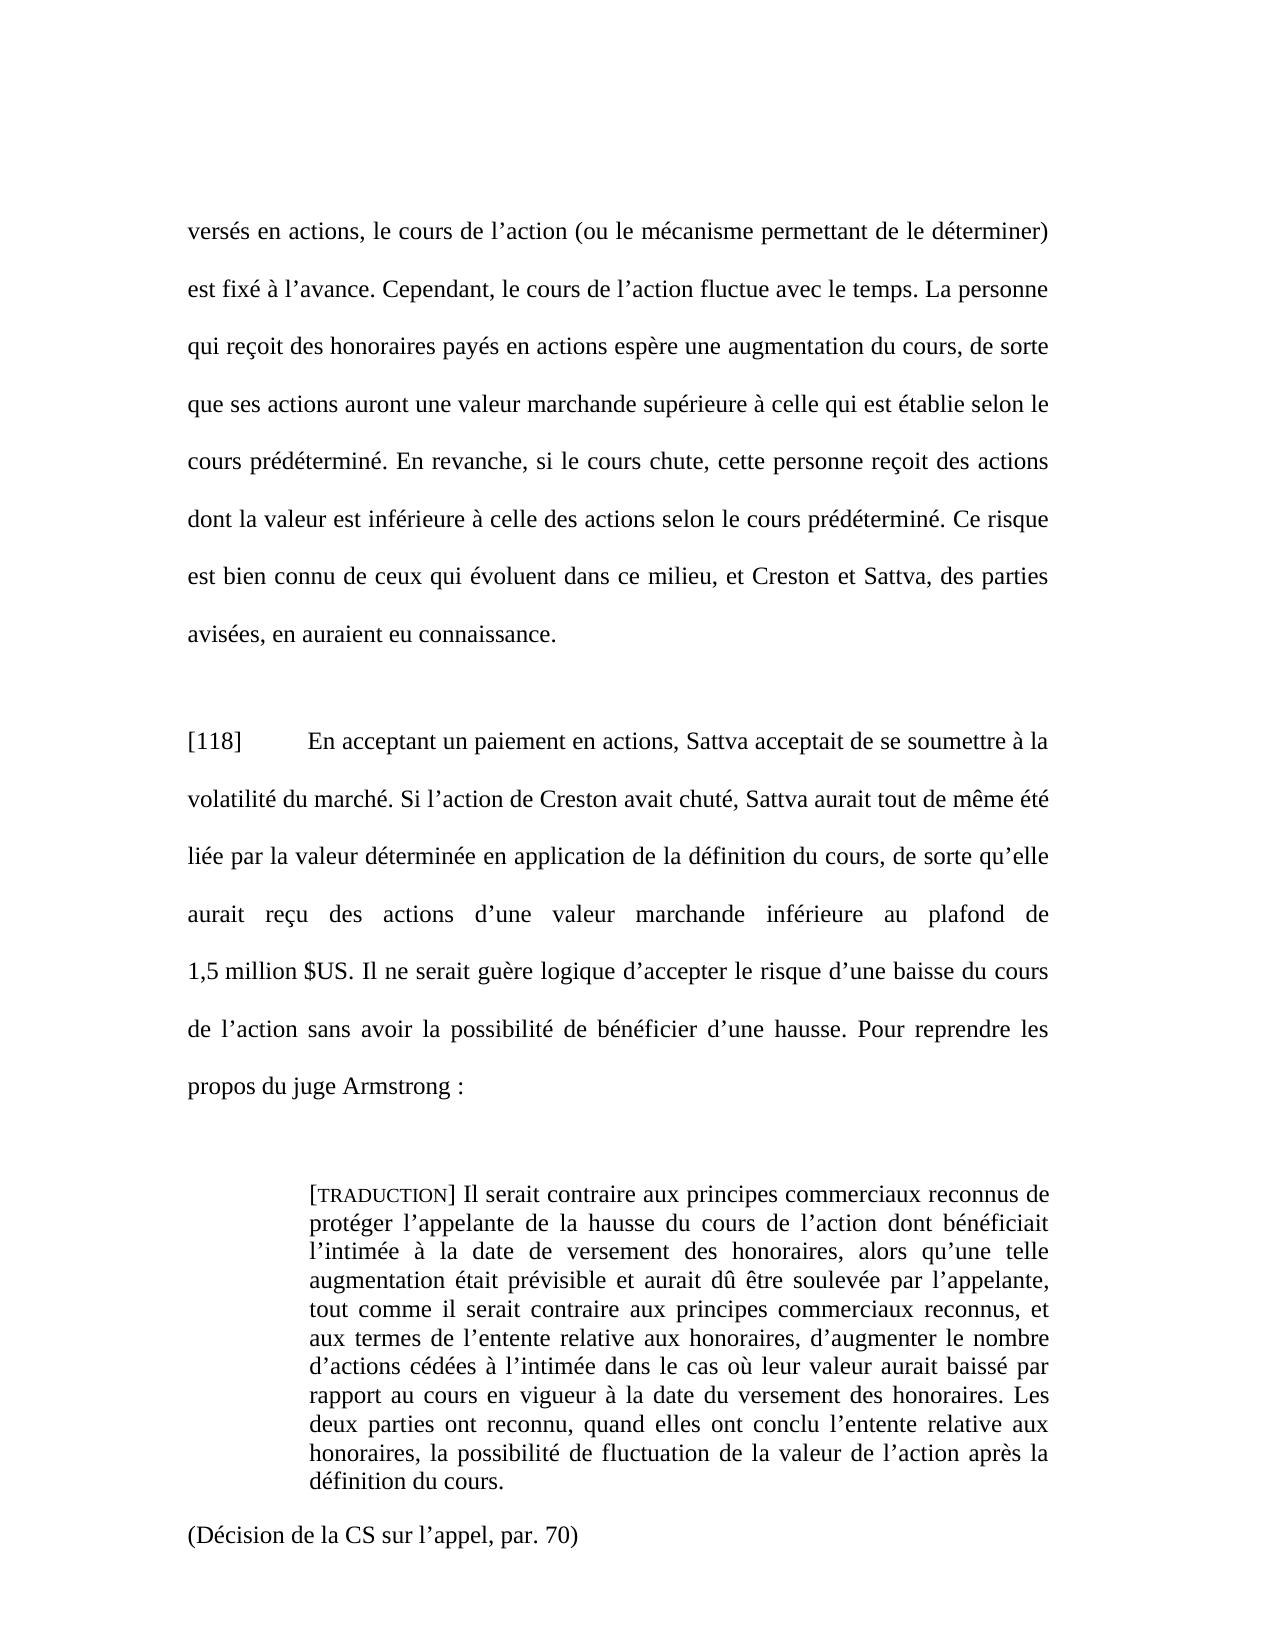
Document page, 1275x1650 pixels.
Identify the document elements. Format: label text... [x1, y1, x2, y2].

text [traduction] Il serait contraire aux principes commerciaux reconnus de protéger l’appelante de la hausse du cours de l’action dont bénéficiait l’intimée à la date de versement des honoraires, alors qu’une telle augmentation était prévisible et aurait dû être soulevée par l’appelante, tout comme il serait contraire aux principes commerciaux reconnus, et aux termes de l’entente relative aux honoraires, d’augmenter le nombre d’actions cédées à l’intimée dans le cas où leur valeur aurait baissé par rapport au cours en vigueur à la date du versement des honoraires. Les deux parties ont reconnu, quand elles ont conclu l’entente relative aux honoraires, la possibilité de fluctuation de la valeur de l’action après la définition du cours. [187, 1179, 1050, 1495]
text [187, 216, 1050, 648]
text En acceptant un paiement en actions, Sattva acceptait de se soumettre à la volatilité du marché. Si l’action de Creston avait chuté, Sattva aurait tout de même été liée par la valeur déterminée en application de la définition du cours, de sorte qu’elle aurait reçu des actions d’une valeur marchande inférieure au plafond de 1,5 million $US. Il ne serait guère logique d’accepter le risque d’une baisse du cours de l’action sans avoir la possibilité de bénéficier d’une hausse. Pour reprendre les propos du juge Armstrong : [187, 726, 1050, 1100]
text (Décision de la CS sur l’appel, par. 70) [187, 1520, 1050, 1549]
